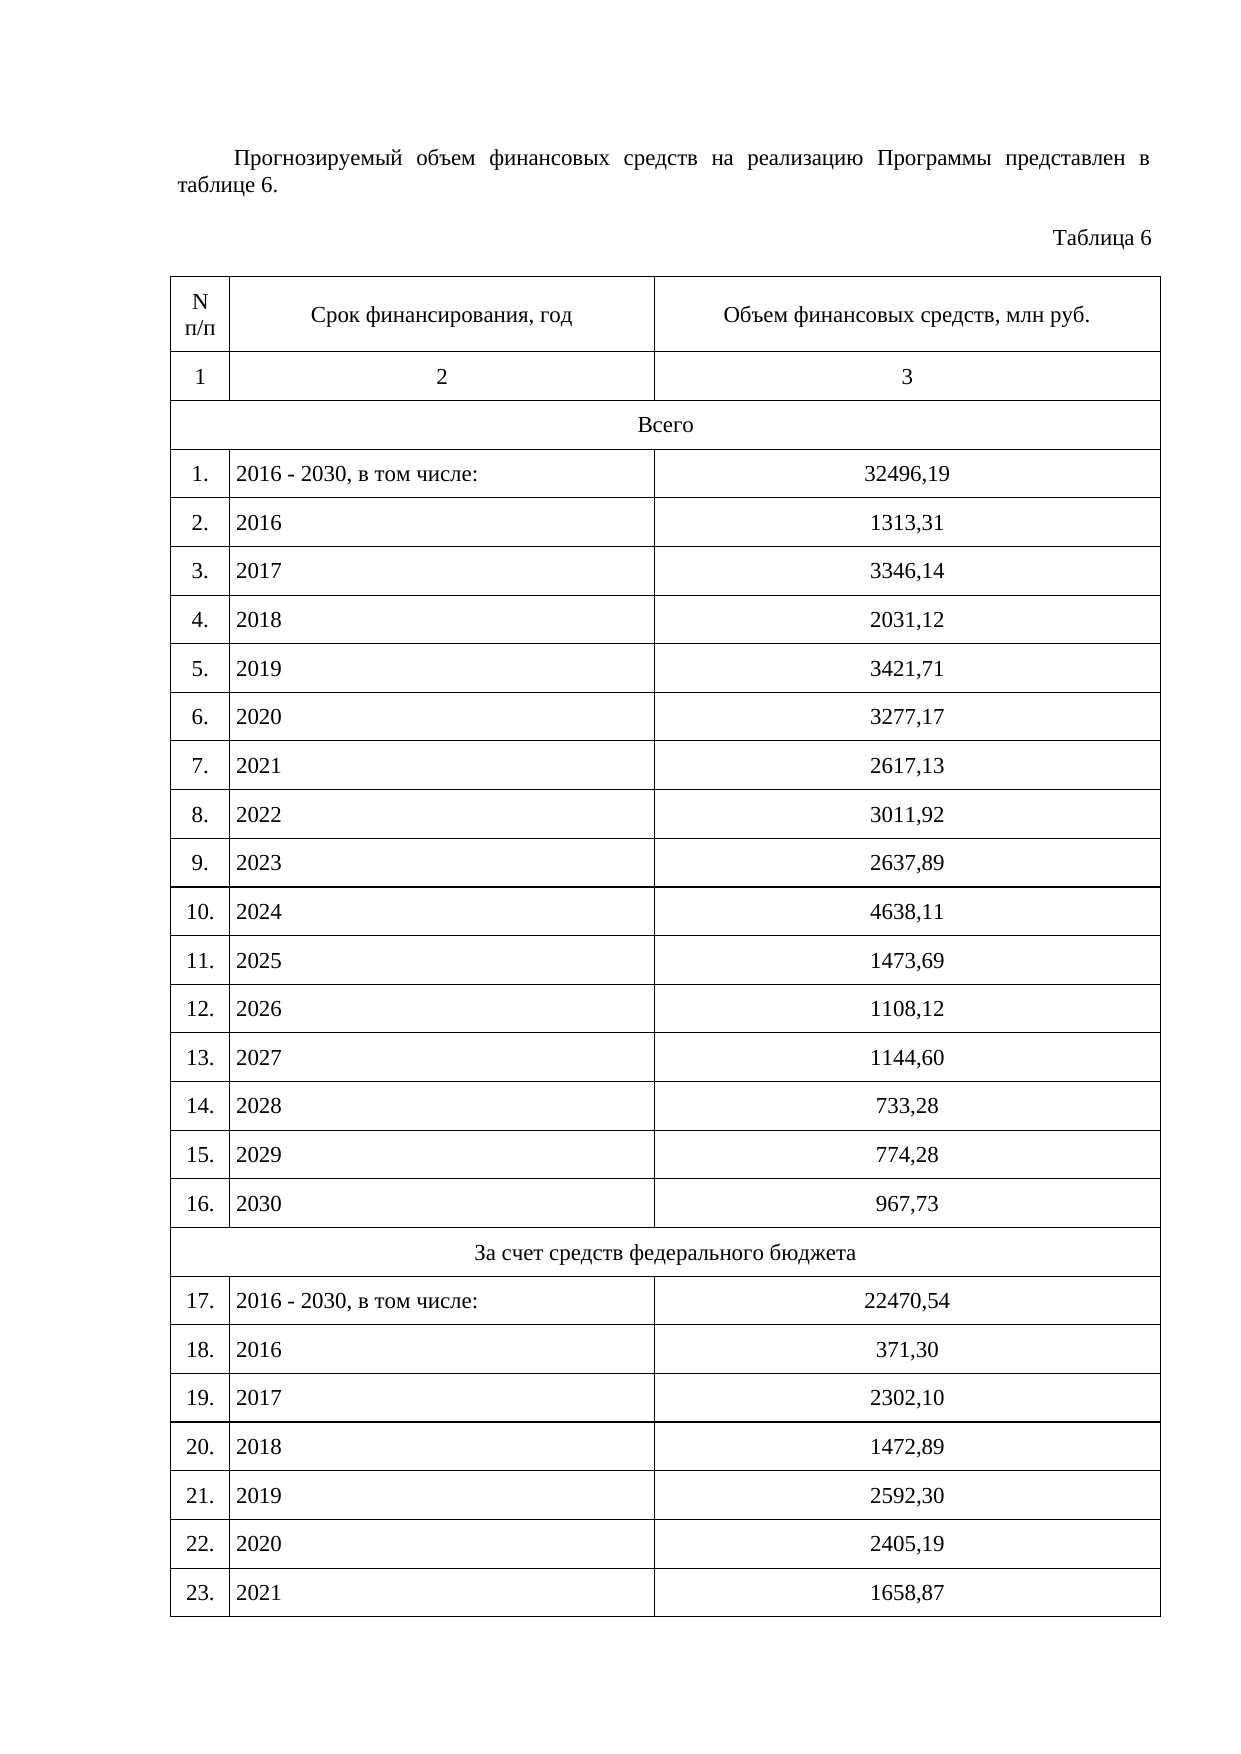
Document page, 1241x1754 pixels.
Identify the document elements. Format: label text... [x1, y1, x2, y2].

table_cell 1472,89 [655, 1423, 1160, 1470]
table_cell 1108,12 [655, 985, 1160, 1032]
table_cell 5. [171, 644, 229, 692]
table_cell 1473,69 [655, 936, 1160, 984]
table_cell 15. [171, 1131, 229, 1178]
table_cell 2018 [230, 596, 654, 643]
table_cell 2024 [230, 888, 654, 935]
table_cell 2016 [230, 1325, 654, 1373]
table_cell 13. [171, 1033, 229, 1081]
table_cell 14. [171, 1082, 229, 1129]
table_cell 8. [171, 790, 229, 838]
table_cell 2016 [230, 498, 654, 546]
table_cell 3277,17 [655, 693, 1160, 740]
table_cell 3011,92 [655, 790, 1160, 838]
table_cell 1. [171, 450, 229, 497]
table_cell 3346,14 [655, 547, 1160, 594]
table_cell 21. [171, 1471, 229, 1519]
table_cell 2. [171, 498, 229, 546]
table_cell 22470,54 [655, 1277, 1160, 1324]
table_cell 2025 [230, 936, 654, 984]
table_cell 17. [171, 1277, 229, 1324]
table_cell 2022 [230, 790, 654, 838]
table_header Срок финансирования, год [230, 277, 654, 351]
table_cell 371,30 [655, 1325, 1160, 1373]
table_cell 2020 [230, 1520, 654, 1567]
table_cell 3. [171, 547, 229, 594]
table_cell 2019 [230, 644, 654, 692]
table_cell 2 [230, 352, 654, 400]
table_cell 2019 [230, 1471, 654, 1519]
table_cell 2592,30 [655, 1471, 1160, 1519]
table_cell 20. [171, 1423, 229, 1470]
table_cell 2027 [230, 1033, 654, 1081]
table_cell 1144,60 [655, 1033, 1160, 1081]
table_cell 4. [171, 596, 229, 643]
table_cell 32496,19 [655, 450, 1160, 497]
table_cell 4638,11 [655, 888, 1160, 935]
table_cell 12. [171, 985, 229, 1032]
table_cell 2029 [230, 1131, 654, 1178]
table_cell 1313,31 [655, 498, 1160, 546]
table_cell 18. [171, 1325, 229, 1373]
table_cell 2017 [230, 547, 654, 594]
text Таблица 6 [177, 223, 1152, 250]
table_cell Всего [171, 401, 1160, 448]
table_cell 2405,19 [655, 1520, 1160, 1567]
table_cell 2020 [230, 693, 654, 740]
table_cell 23. [171, 1569, 229, 1616]
table_cell 16. [171, 1179, 229, 1227]
table_cell 2021 [230, 1569, 654, 1616]
table_cell 2023 [230, 839, 654, 886]
table_header Объем финансовых средств, млн руб. [655, 277, 1160, 351]
table_cell 2021 [230, 741, 654, 789]
table_cell 2017 [230, 1374, 654, 1421]
table_cell 19. [171, 1374, 229, 1421]
table_cell 2031,12 [655, 596, 1160, 643]
table_cell 2026 [230, 985, 654, 1032]
table_cell За счет средств федерального бюджета [171, 1228, 1160, 1276]
table_cell 10. [171, 888, 229, 935]
table_cell 2018 [230, 1423, 654, 1470]
table_cell 2016 - 2030, в том числе: [230, 450, 654, 497]
table_cell 1 [171, 352, 229, 400]
table_header N п/п [171, 277, 229, 351]
table_cell 6. [171, 693, 229, 740]
table_cell 2617,13 [655, 741, 1160, 789]
table_cell 774,28 [655, 1131, 1160, 1178]
table_cell 1658,87 [655, 1569, 1160, 1616]
table_cell 2030 [230, 1179, 654, 1227]
table_cell 2028 [230, 1082, 654, 1129]
table_cell 967,73 [655, 1179, 1160, 1227]
table_cell 2016 - 2030, в том числе: [230, 1277, 654, 1324]
table_cell 9. [171, 839, 229, 886]
table_cell 7. [171, 741, 229, 789]
table_cell 22. [171, 1520, 229, 1567]
table_cell 2302,10 [655, 1374, 1160, 1421]
text Прогнозируемый объем финансовых средств на реализацию Программы представлен в таблице 6. [177, 144, 1152, 197]
table_cell 3421,71 [655, 644, 1160, 692]
table_cell 733,28 [655, 1082, 1160, 1129]
table_cell 11. [171, 936, 229, 984]
table_cell 2637,89 [655, 839, 1160, 886]
table_cell 3 [655, 352, 1160, 400]
